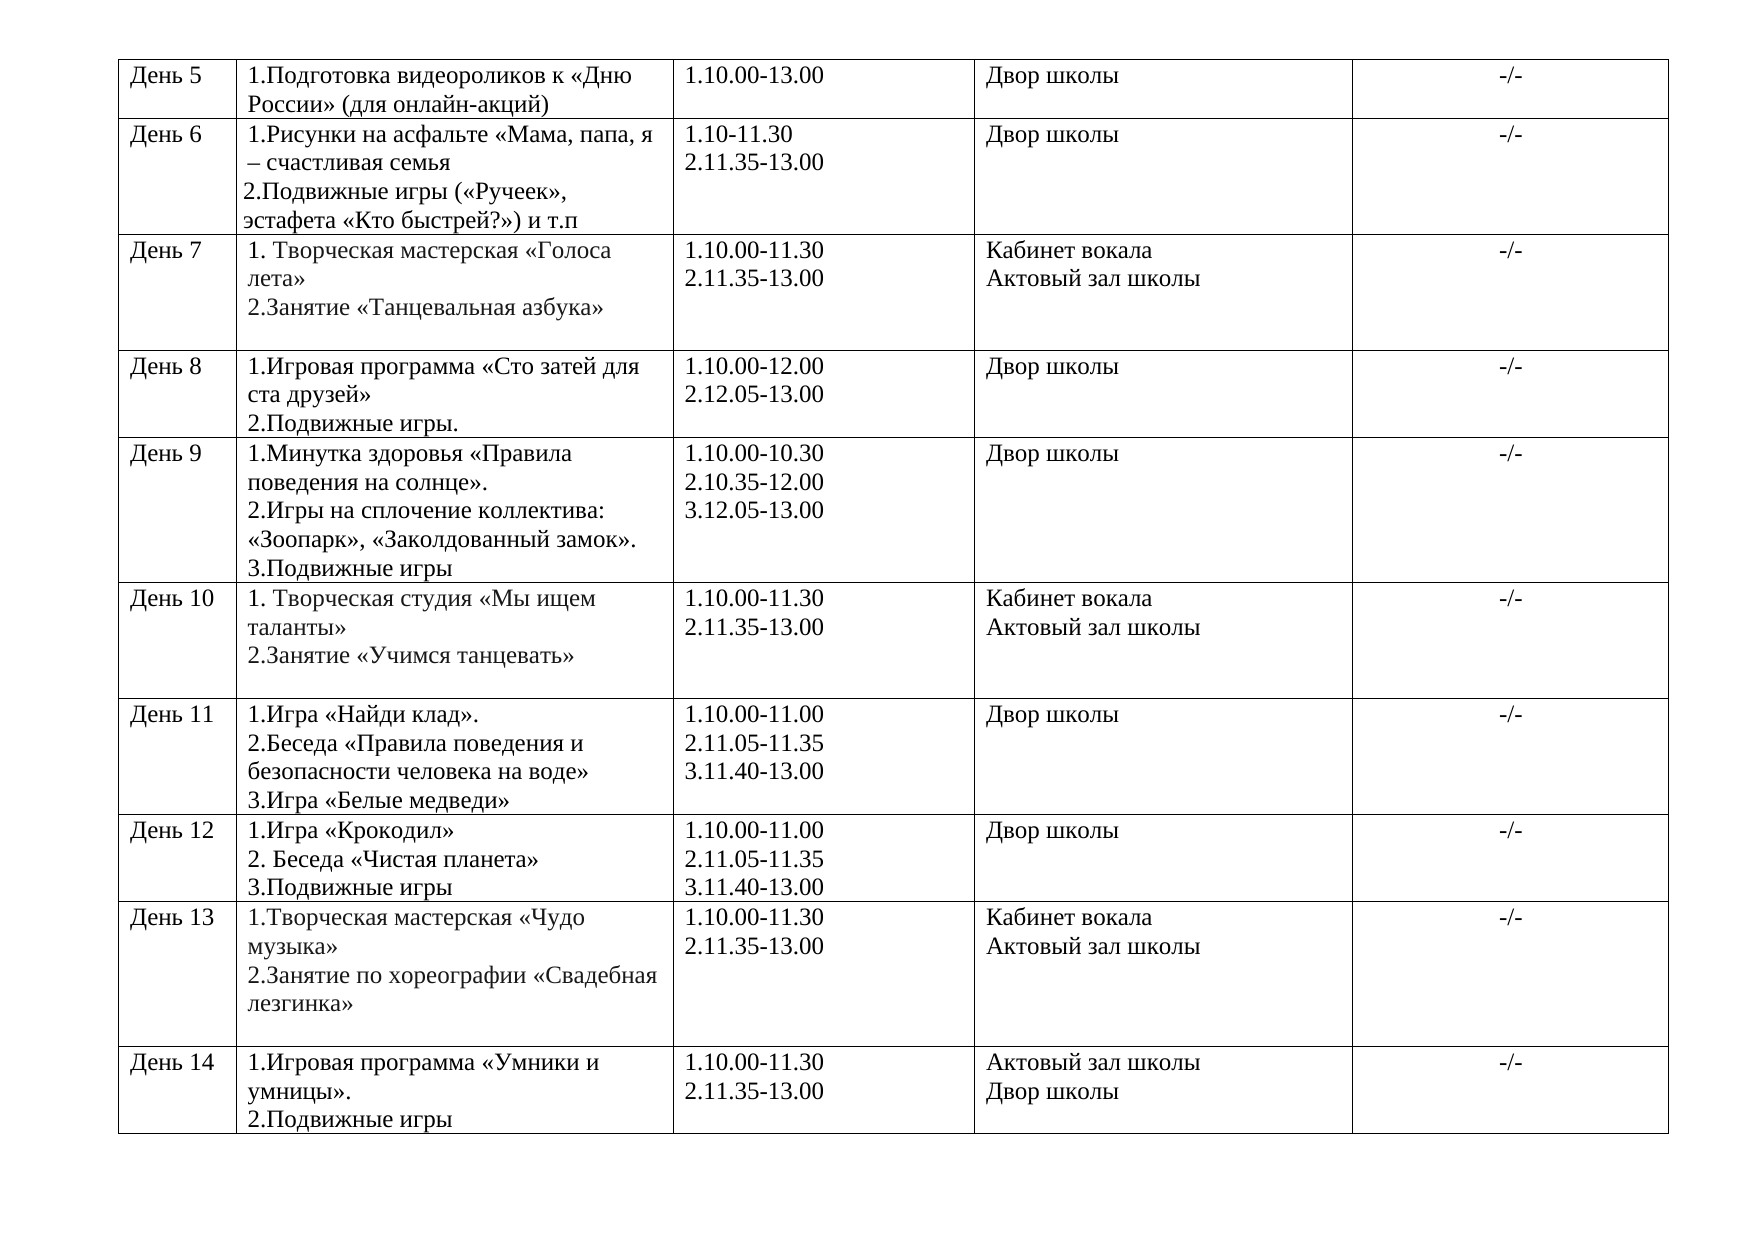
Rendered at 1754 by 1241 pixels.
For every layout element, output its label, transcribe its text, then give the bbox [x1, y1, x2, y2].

table_cell День 14 [119, 1047, 236, 1133]
table_cell -/- [1353, 438, 1668, 582]
table_cell День 10 [119, 583, 236, 698]
table_cell День 7 [119, 235, 236, 350]
table_cell Кабинет вокала Актовый зал школы [975, 583, 1352, 698]
table_cell День 9 [119, 438, 236, 582]
table_cell День 6 [119, 119, 236, 234]
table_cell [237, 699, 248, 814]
table_cell 1.10.00-11.00 2.11.05-11.35 3.11.40-13.00 [674, 699, 974, 814]
table_cell 1.10.00-11.30 2.11.35-13.00 [674, 1047, 974, 1133]
table_cell 1.10.00-11.30 2.11.35-13.00 [674, 583, 974, 698]
table_cell Двор школы [975, 438, 1352, 582]
table_cell -/- [1353, 60, 1668, 118]
table_cell 1.10.00-12.00 2.12.05-13.00 [674, 351, 974, 437]
table_cell 1.Подготовка видеороликов к «Дню России» (для онлайн-акций) [237, 60, 673, 118]
table_cell 1.10.00-11.30 2.11.35-13.00 [674, 902, 974, 1046]
table_cell 1.Игровая программа «Сто затей для ста друзей» 2.Подвижные игры. [237, 351, 673, 437]
table_cell День 11 [119, 699, 236, 814]
table_cell -/- [1353, 119, 1668, 234]
table_cell 1.Творческая мастерская «Чудо музыка» 2.Занятие по хореографии «Свадебная лезгинка» [237, 902, 673, 1046]
table_cell 1. Творческая мастерская «Голоса лета» 2.Занятие «Танцевальная азбука» [237, 235, 673, 350]
table_cell 1.10.00-13.00 [674, 60, 974, 118]
table_cell 1.10-11.30 2.11.35-13.00 [674, 119, 974, 234]
table_cell -/- [1353, 699, 1668, 814]
table_cell День 8 [119, 351, 236, 437]
table_cell Кабинет вокала Актовый зал школы [975, 235, 1352, 350]
table_cell Кабинет вокала Актовый зал школы [975, 902, 1352, 1046]
table_cell Двор школы [975, 351, 1352, 437]
table_cell 1.Минутка здоровья «Правила поведения на солнце». 2.Игры на сплочение коллектива: «Зоопарк», «Заколдованный замок». 3.Подвижные игры [452, 438, 673, 582]
table_cell -/- [1353, 235, 1668, 350]
table_cell 1.Игровая программа «Умники и умницы». 2.Подвижные игры [237, 1047, 673, 1133]
table_cell 1. Творческая студия «Мы ищем таланты» 2.Занятие «Учимся танцевать» [237, 583, 673, 698]
table_cell 1.Игра «Найди клад». 2.Беседа «Правила поведения и безопасности человека на воде» 3.Игра «Белые медведи» [479, 699, 673, 814]
table_cell Двор школы [975, 119, 1352, 234]
table_cell Двор школы [975, 60, 1352, 118]
table_cell -/- [1353, 583, 1668, 698]
table_cell -/- [1353, 351, 1668, 437]
table_cell 1.Рисунки на асфальте «Мама, папа, я – счастливая семья 2.Подвижные игры («Ручеек», эстафета «Кто быстрей?») и т.п [237, 119, 673, 234]
table_cell Двор школы [975, 815, 1352, 901]
table_cell 1.10.00-11.00 2.11.05-11.35 3.11.40-13.00 [674, 815, 974, 901]
table_cell 1.Игра «Крокодил» 2. Беседа «Чистая планета» 3.Подвижные игры [237, 815, 673, 901]
table_cell -/- [1353, 815, 1668, 901]
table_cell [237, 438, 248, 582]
table_cell День 13 [119, 902, 236, 1046]
table_cell Двор школы [975, 699, 1352, 814]
table_cell 1.10.00-10.30 2.10.35-12.00 3.12.05-13.00 [674, 438, 974, 582]
table_cell -/- [1353, 902, 1668, 1046]
table_cell Актовый зал школы Двор школы [975, 1047, 1352, 1133]
table_cell День 5 [119, 60, 236, 118]
table_cell -/- [1353, 1047, 1668, 1133]
table_cell День 12 [119, 815, 236, 901]
table_cell 1.10.00-11.30 2.11.35-13.00 [674, 235, 974, 350]
